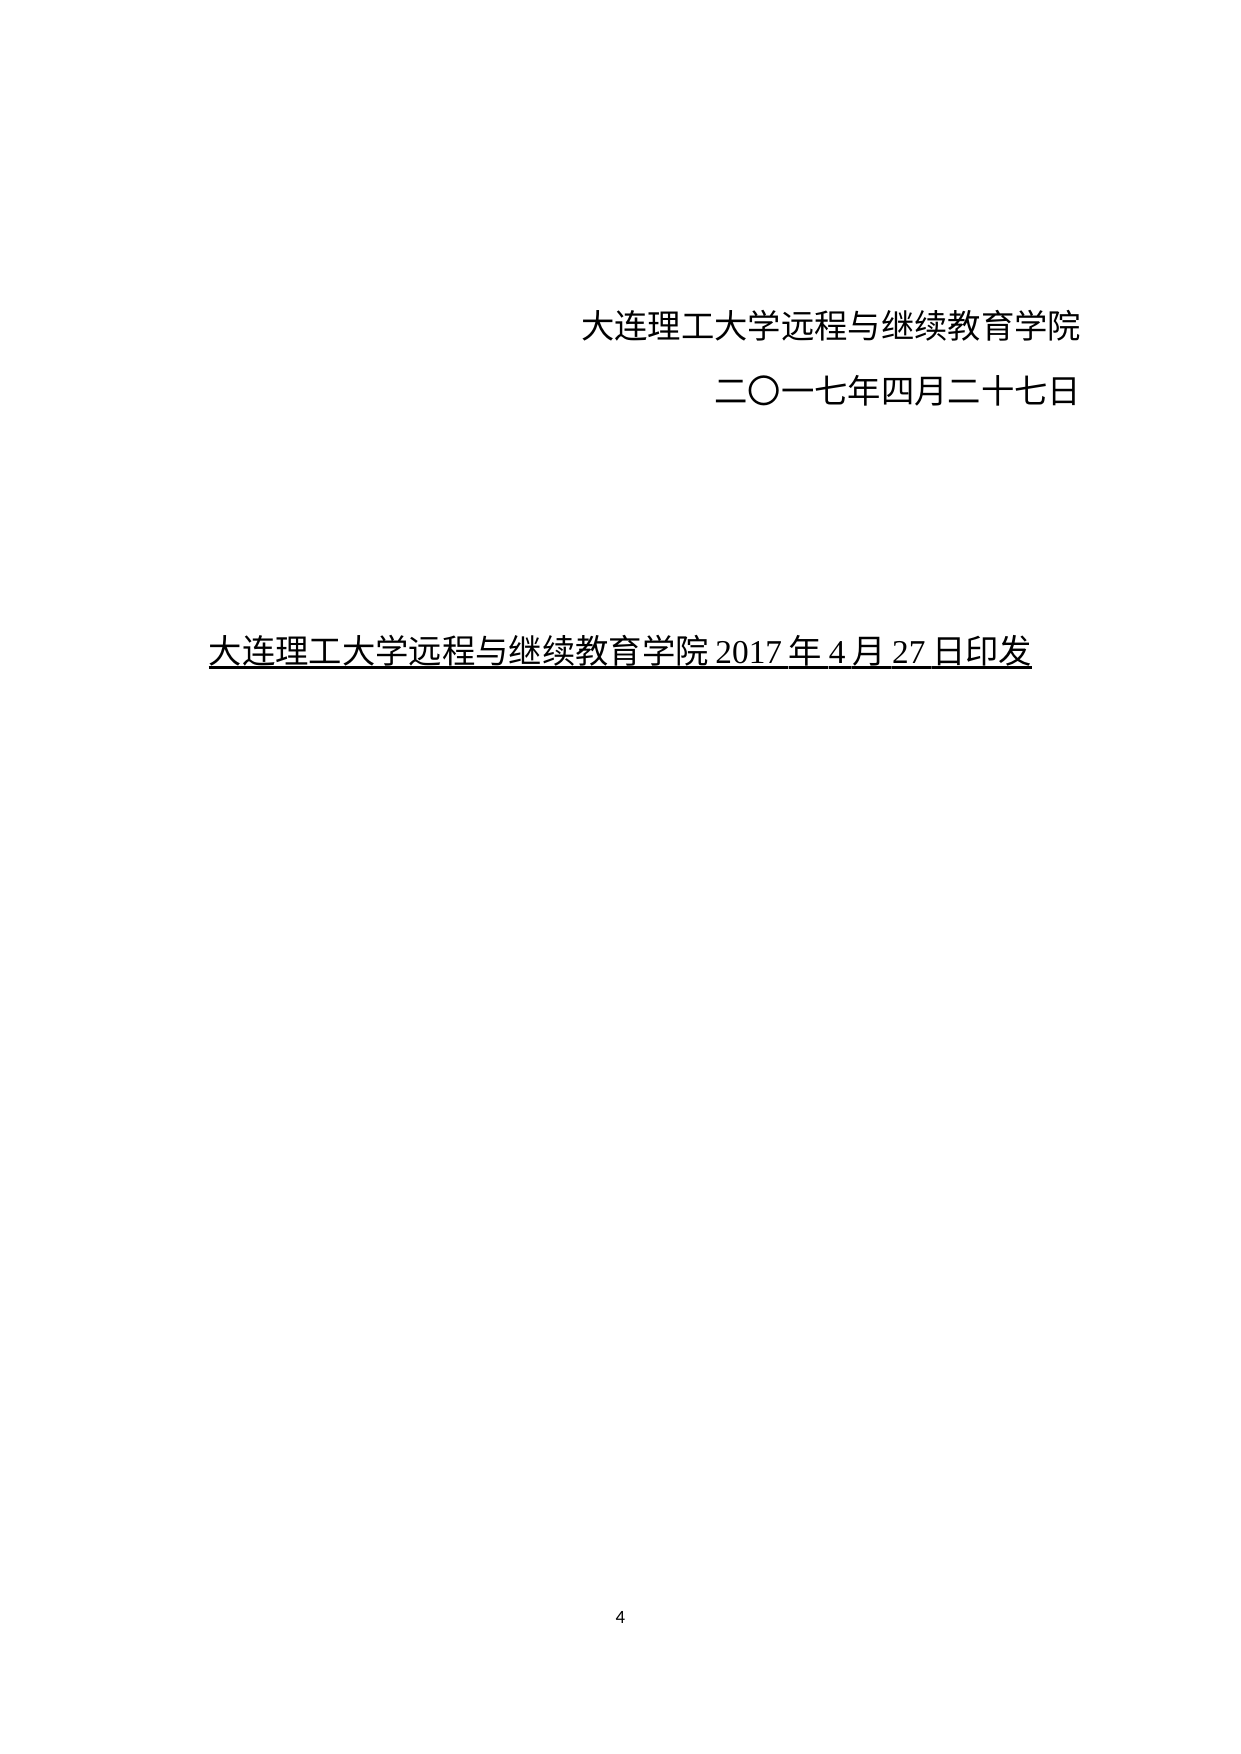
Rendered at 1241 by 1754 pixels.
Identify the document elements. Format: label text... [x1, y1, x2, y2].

text 二〇一七年四月二十七日 [159, 357, 1081, 422]
text 大连理工大学远程与继续教育学院2017年4月27日印发 [159, 617, 1081, 682]
text 大连理工大学远程与继续教育学院 [159, 292, 1081, 357]
